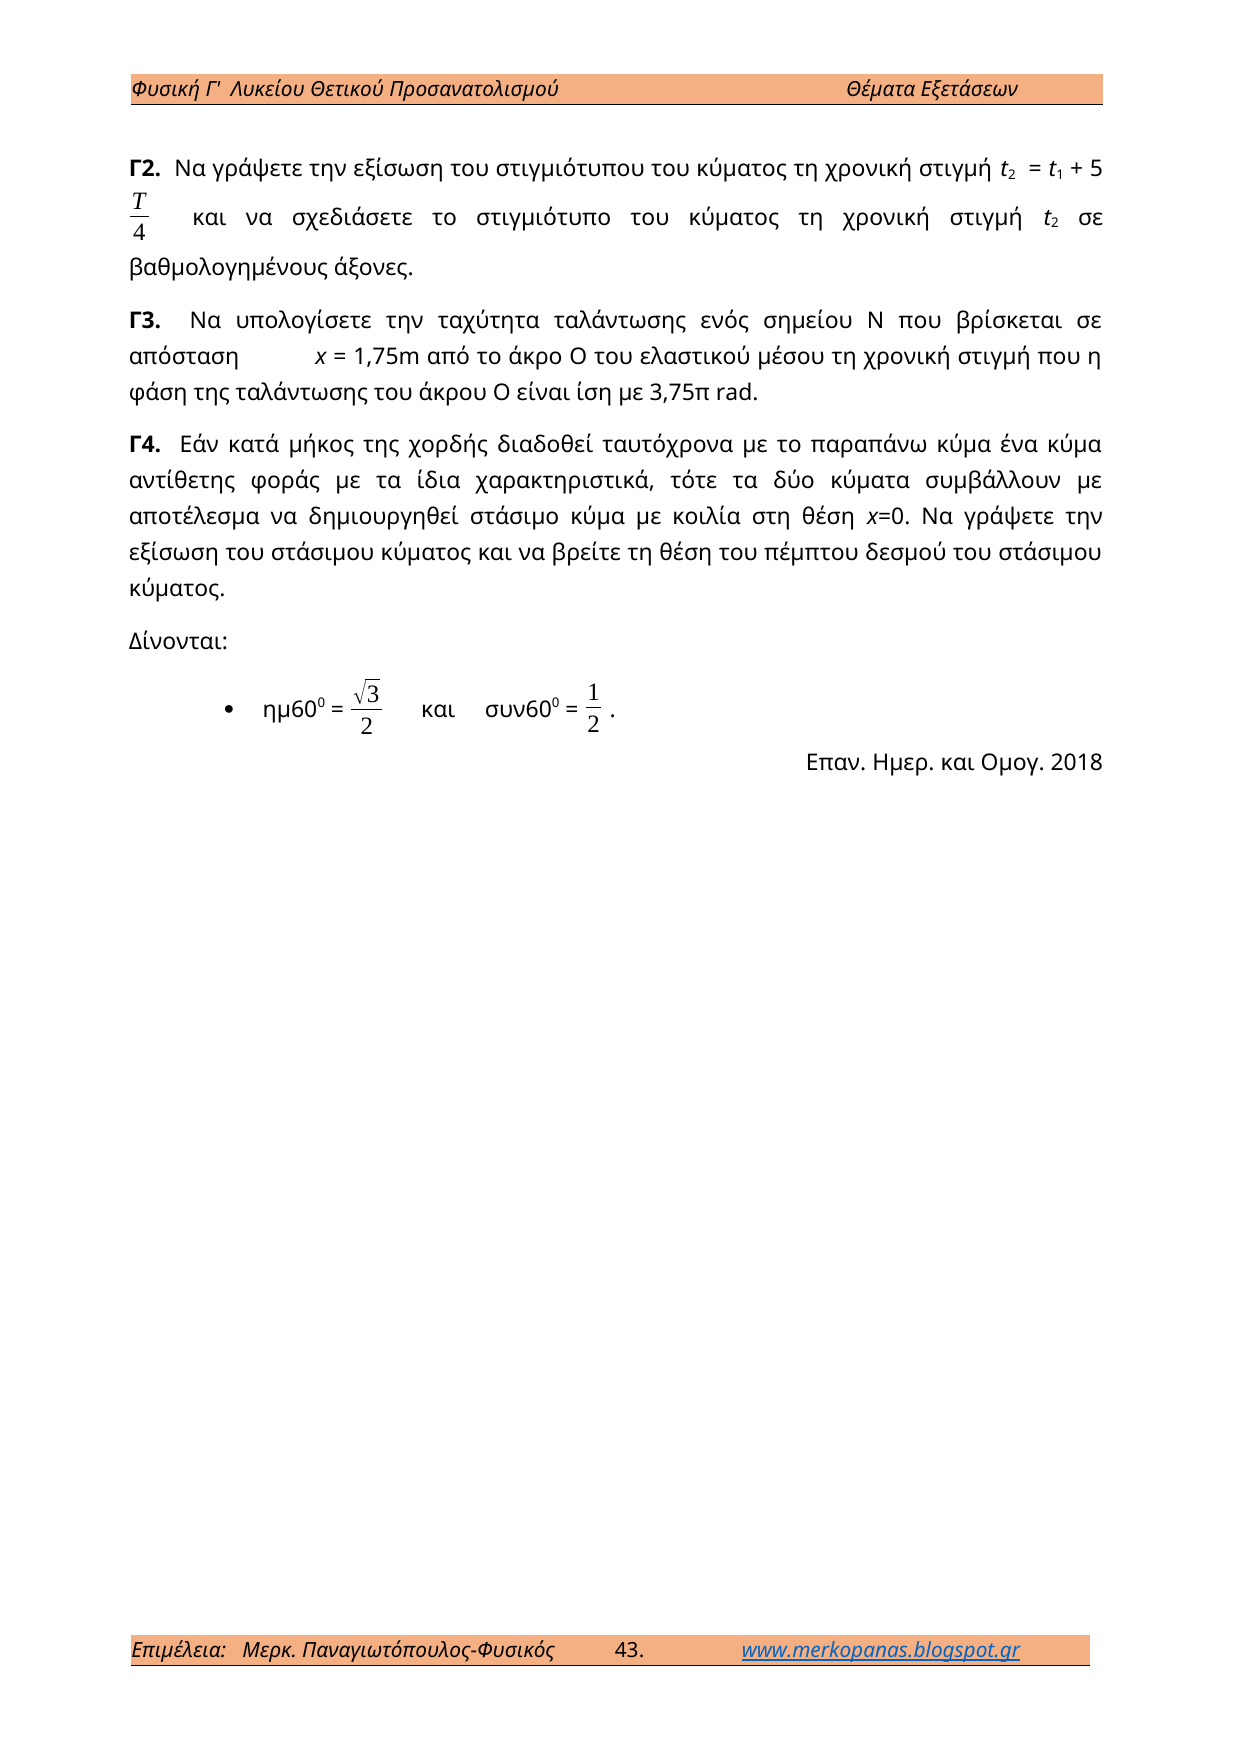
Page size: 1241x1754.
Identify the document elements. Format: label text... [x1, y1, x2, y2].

text Γ4. Εάν κατά μήκος της χορδής διαδοθεί ταυτόχρονα με το παραπάνω κύμα ένα κύμα αντίθετης φοράς με τα ίδια χαρακτηριστικά, τότε τα δύο κύματα συμβάλλουν με αποτέλεσμα να δημιουργηθεί στάσιμο κύμα με κοιλία στη θέση x=0. Να γράψετε την εξίσωση του στάσιμου κύματος και να βρείτε τη θέση του πέμπτου δεσμού του στάσιμου κύματος. [128, 428, 1103, 603]
text Δίνονται: [128, 624, 1103, 656]
list Επαν. Ημερ. και Ομογ. 2018 [128, 746, 1103, 777]
text Γ2. Να γράψετε την εξίσωση του στιγμιότυπου του κύματος τη χρονική στιγμή t2 = t1 + 5 και να σχεδιάσετε το στιγμιότυπο του κύματος τη χρονική στιγμή t2 σε βαθμολογημένους άξονες. [128, 152, 1103, 282]
text Γ3. Να υπολογίσετε την ταχύτητα ταλάντωσης ενός σημείου Ν που βρίσκεται σε απόσταση x = 1,75m από το άκρο O του ελαστικού μέσου τη χρονική στιγμή που η φάση της ταλάντωσης του άκρου O είναι ίση με 3,75π rad. [128, 304, 1103, 407]
list ημ600 = και συν600 = . [225, 677, 1103, 739]
